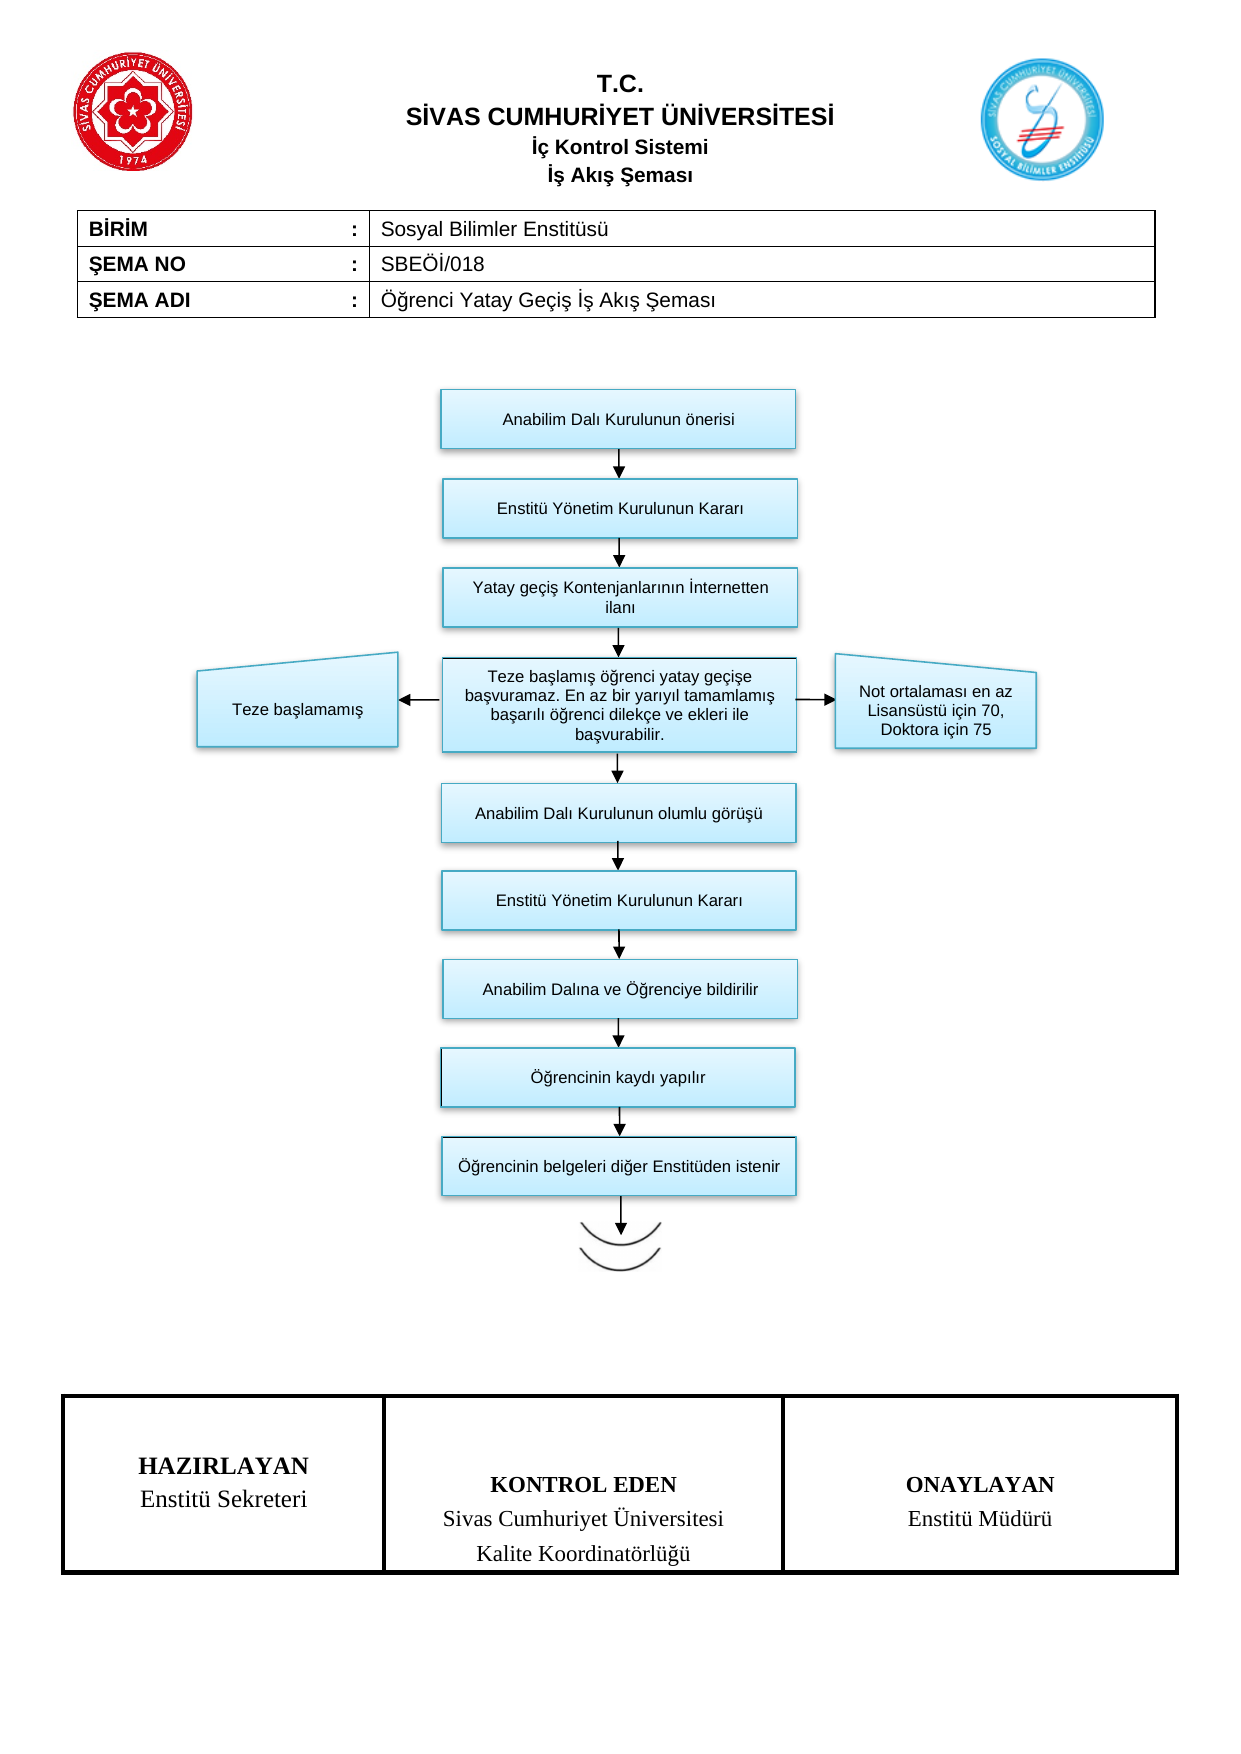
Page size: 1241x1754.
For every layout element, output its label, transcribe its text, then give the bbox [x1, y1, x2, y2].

table_header ONAYLAYAN Enstitü Müdürü [785, 1398, 1175, 1570]
picture [71, 50, 194, 171]
picture [962, 57, 1123, 182]
table_header HAZIRLAYAN Enstitü Sekreteri [65, 1398, 382, 1570]
table_header KONTROL EDEN Sivas Cumhuriyet Üniversitesi Kalite Koordinatörlüğü [386, 1398, 781, 1570]
picture [579, 1222, 661, 1272]
